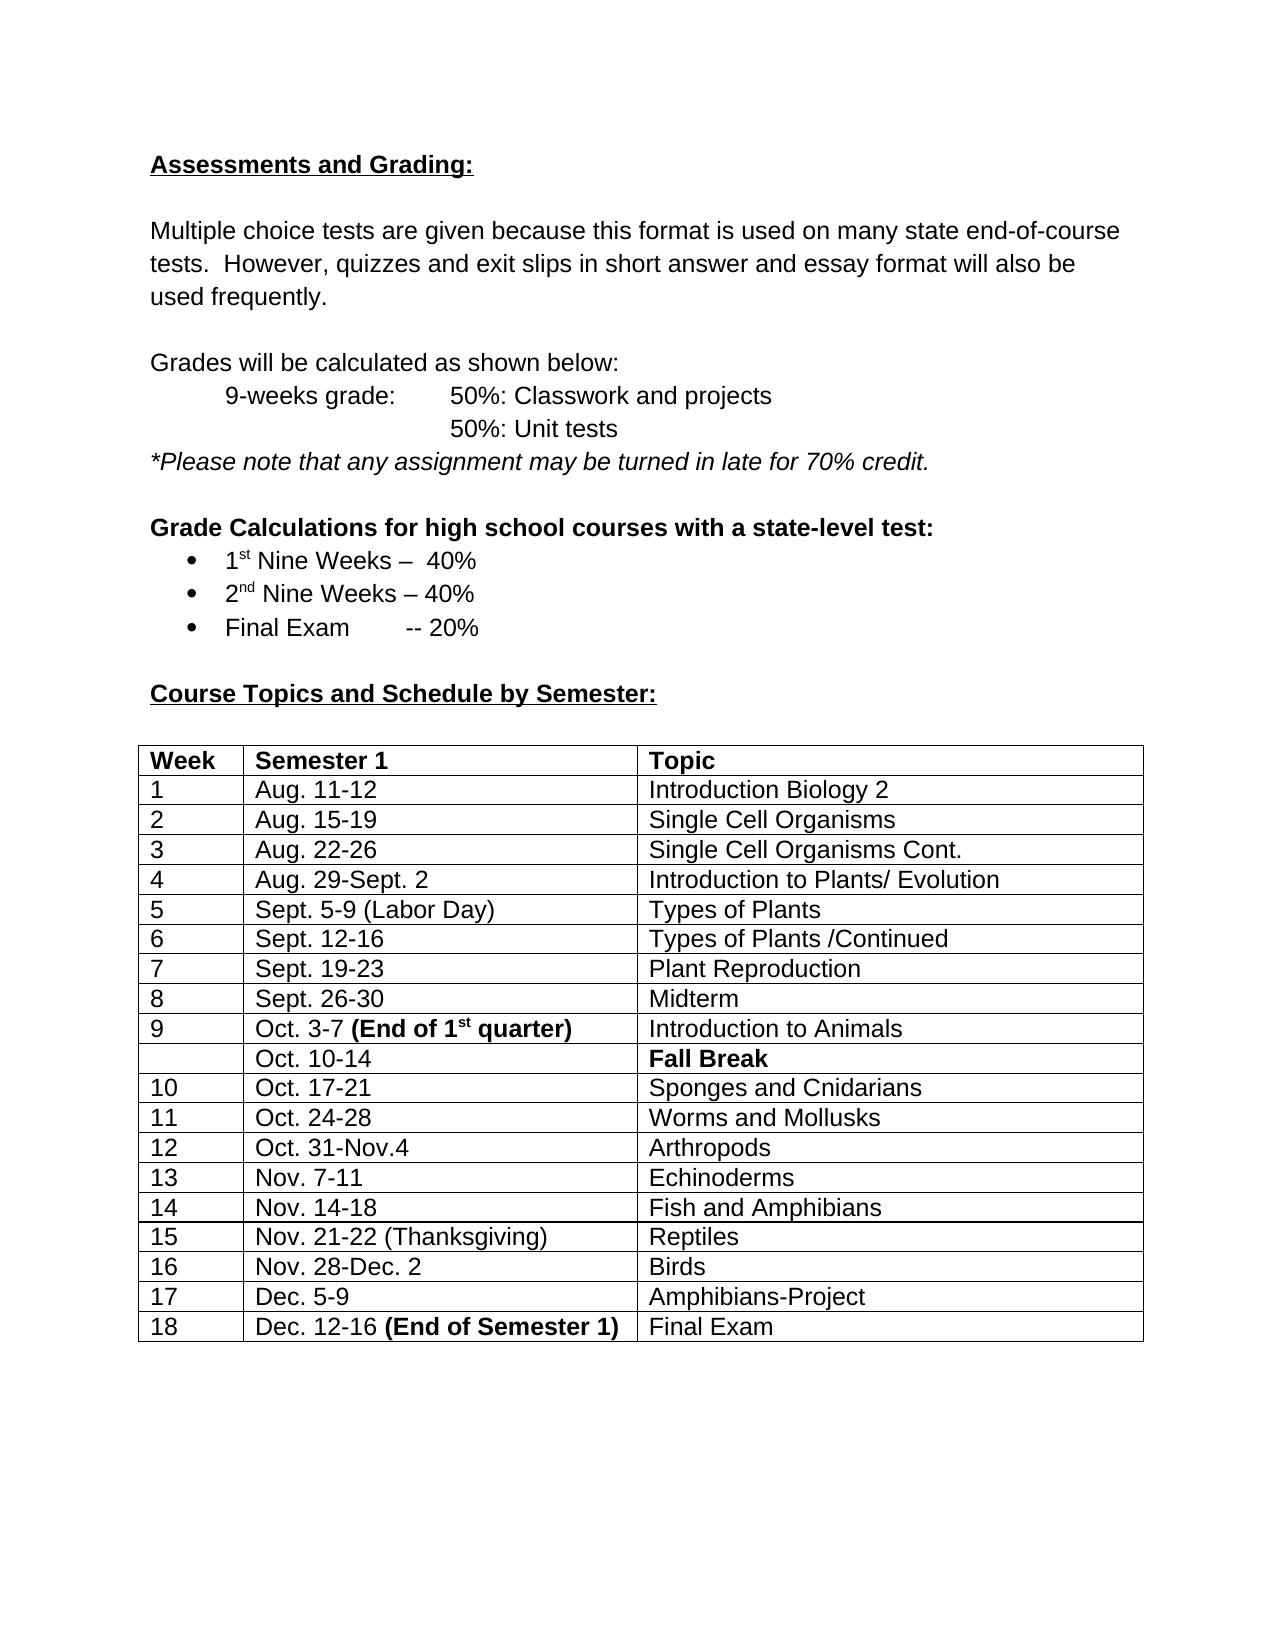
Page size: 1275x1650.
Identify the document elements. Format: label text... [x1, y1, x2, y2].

table_cell Introduction to Plants/ Evolution [638, 865, 1143, 894]
table_cell Plant Reproduction [638, 954, 1143, 983]
text Grade Calculations for high school courses with a state-level test: [150, 513, 1125, 542]
table_cell Echinoderms [638, 1163, 1143, 1192]
table_cell 8 [139, 984, 243, 1013]
table_cell Worms and Mollusks [638, 1103, 1143, 1132]
table_cell Arthropods [638, 1133, 1143, 1162]
table_cell Aug. 29-Sept. 2 [244, 865, 637, 894]
table_cell 17 [139, 1282, 243, 1311]
table_cell Birds [638, 1252, 1143, 1281]
text 9-weeks grade: 50%: Classwork and projects [150, 381, 1125, 410]
table_cell Dec. 5-9 [244, 1282, 637, 1311]
text Multiple choice tests are given because this format is used on many state end-of-course tests. However, quizzes and exit slips in short answer and essay format will also be used frequently. [150, 216, 1125, 311]
text Grades will be calculated as shown below: [150, 348, 1125, 377]
table_cell Reptiles [638, 1223, 1143, 1251]
table_cell Nov. 7-11 [244, 1163, 637, 1192]
text Assessments and Grading: [150, 150, 1125, 179]
table_cell Sept. 19-23 [244, 954, 637, 983]
table_cell 10 [139, 1074, 243, 1102]
table_cell Sept. 12-16 [244, 925, 637, 953]
text Course Topics and Schedule by Semester: [150, 679, 1125, 707]
table_cell Single Cell Organisms [638, 805, 1143, 834]
table_cell Nov. 28-Dec. 2 [244, 1252, 637, 1281]
table_cell Dec. 12-16 (End of Semester 1) [244, 1312, 637, 1341]
table_cell 9 [139, 1014, 243, 1043]
table_cell Sept. 26-30 [244, 984, 637, 1013]
table_cell 6 [139, 925, 243, 953]
table_cell 5 [139, 895, 243, 923]
table_header Topic [638, 746, 1143, 774]
table_cell Introduction Biology 2 [638, 776, 1143, 804]
table_cell Oct. 24-28 [244, 1103, 637, 1132]
table_cell 13 [139, 1163, 243, 1192]
table_cell Midterm [638, 984, 1143, 1013]
table_header Week [139, 746, 243, 774]
table_cell Oct. 17-21 [244, 1074, 637, 1102]
table_cell Types of Plants [638, 895, 1143, 923]
table_cell 1 [139, 776, 243, 804]
table_cell Sponges and Cnidarians [638, 1074, 1143, 1102]
list 2nd Nine Weeks – 40% [187, 579, 1125, 608]
table_cell [139, 1044, 243, 1072]
table_cell Sept. 5-9 (Labor Day) [244, 895, 637, 923]
text 50%: Unit tests [150, 414, 1125, 443]
table_cell 16 [139, 1252, 243, 1281]
text *Please note that any assignment may be turned in late for 70% credit. [150, 447, 1125, 476]
table_cell 12 [139, 1133, 243, 1162]
table_cell Oct. 10-14 [244, 1044, 637, 1072]
table_cell Types of Plants /Continued [638, 925, 1143, 953]
table_cell 4 [139, 865, 243, 894]
table_cell 14 [139, 1193, 243, 1221]
table_cell 2 [139, 805, 243, 834]
table_cell 15 [139, 1223, 243, 1251]
table_cell 3 [139, 835, 243, 864]
table_cell Nov. 21-22 (Thanksgiving) [244, 1223, 637, 1251]
list Final Exam -- 20% [187, 612, 1125, 641]
table_cell Introduction to Animals [638, 1014, 1143, 1043]
table_cell Nov. 14-18 [244, 1193, 637, 1221]
table_cell Final Exam [638, 1312, 1143, 1341]
table_cell Aug. 15-19 [244, 805, 637, 834]
table_cell Single Cell Organisms Cont. [638, 835, 1143, 864]
table_cell 7 [139, 954, 243, 983]
table_cell 18 [139, 1312, 243, 1341]
table_cell 11 [139, 1103, 243, 1132]
list 1st Nine Weeks – 40% [187, 546, 1125, 575]
table_cell Amphibians-Project [638, 1282, 1143, 1311]
table_cell Fall Break [638, 1044, 1143, 1072]
table_header Semester 1 [244, 746, 637, 774]
table_cell Aug. 11-12 [244, 776, 637, 804]
table_cell Fish and Amphibians [638, 1193, 1143, 1221]
table_cell Oct. 31-Nov.4 [244, 1133, 637, 1162]
table_cell Oct. 3-7 (End of 1st quarter) [244, 1014, 637, 1043]
table_cell Aug. 22-26 [244, 835, 637, 864]
